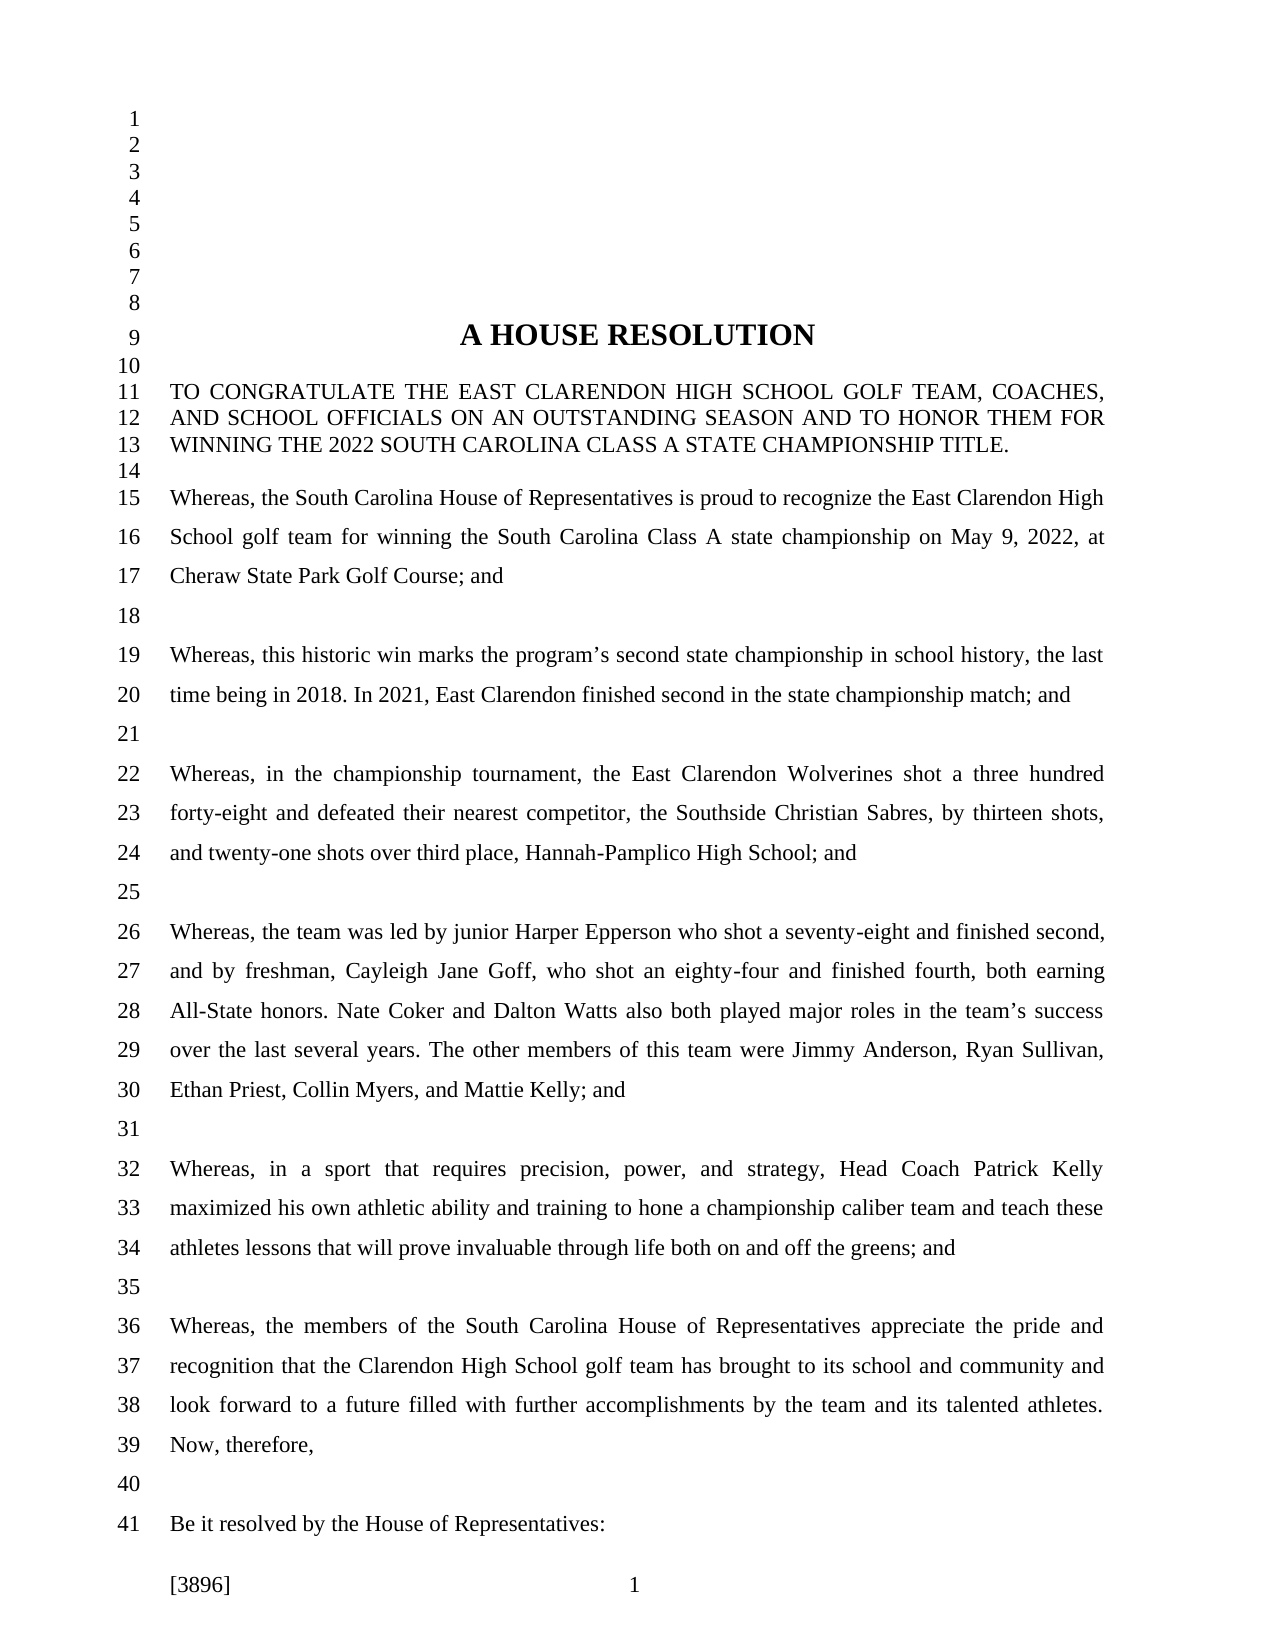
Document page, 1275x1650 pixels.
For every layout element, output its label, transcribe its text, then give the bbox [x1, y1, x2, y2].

text A RESOLUTION [169, 316, 1106, 352]
text Whereas, the South Carolina House of Representatives is proud to recognize the East Clarendon High School golf team for winning the South Carolina Class A state championship on May 9, 2022, at Cheraw State Park Golf Course; and [169, 483, 1106, 589]
text Whereas, the members of the South Carolina House of Representatives appreciate the pride and recognition that the Clarendon High School golf team has brought to its school and community and look forward to a future filled with further accomplishments by the team and its talented athletes. Now, therefore, [169, 1313, 1106, 1457]
text Be it resolved by the : [169, 1510, 1106, 1536]
text Whereas, in a sport that requires precision, power, and strategy, Head Coach Patrick Kelly maximized his own athletic ability and training to hone a championship caliber team and teach these athletes lessons that will prove invaluable through life both on and off the greens; and [169, 1155, 1106, 1260]
text Whereas, in the championship tournament, the East Clarendon Wolverines shot a three hundred forty-eight and defeated their nearest competitor, the Southside Christian Sabres, by thirteen shots, and twenty-one shots over third place, Hannah‑Pamplico High School; and [169, 760, 1106, 865]
text Whereas, the team was led by junior Harper Epperson who shot a seventy‑eight and finished second, and by freshman, Cayleigh Jane Goff, who shot an eighty-four and finished fourth, both earning All-State honors. Nate Coker and Dalton Watts also both played major roles in the team’s success over the last several years. The other members of this team were Jimmy Anderson, Ryan Sullivan, Ethan Priest, Collin Myers, and Mattie Kelly; and [169, 918, 1106, 1102]
text Whereas, this historic win marks the program’s second state championship in school history, the last time being in 2018. In 2021, East Clarendon finished second in the state championship match; and [169, 641, 1106, 707]
